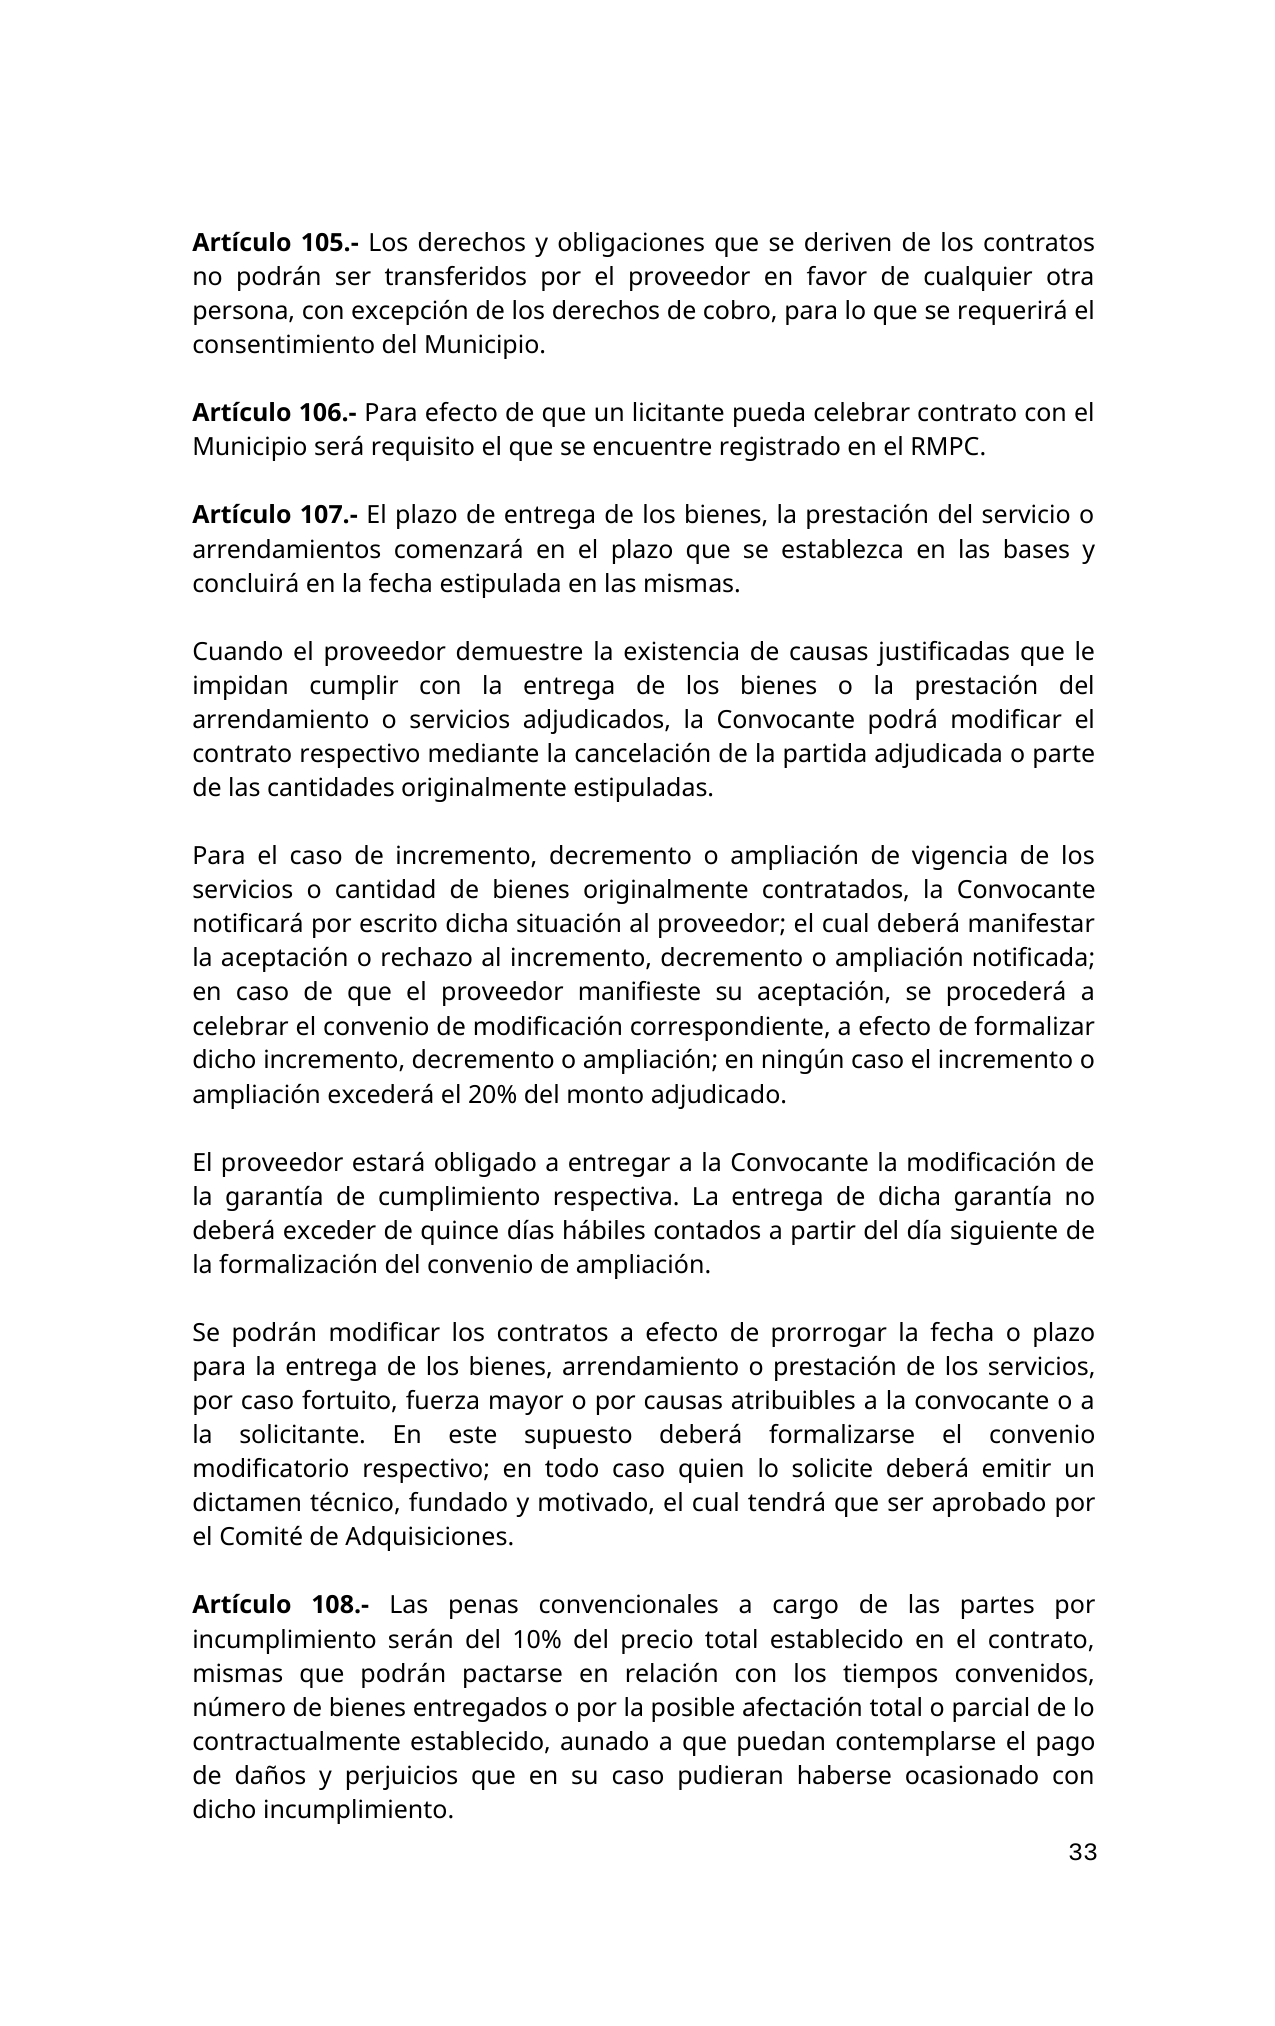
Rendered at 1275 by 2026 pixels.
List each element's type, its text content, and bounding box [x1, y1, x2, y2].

text Artículo 108.- Las penas convencionales a cargo de las partes por incumplimiento serán del 10% del precio total establecido en el contrato, mismas que podrán pactarse en relación con los tiempos convenidos, número de bienes entregados o por la posible afectación total o parcial de lo contractualmente establecido, aunado a que puedan contemplarse el pago de daños y perjuicios que en su caso pudieran haberse ocasionado con dicho incumplimiento. [192, 1587, 1096, 1826]
text Artículo 107.- El plazo de entrega de los bienes, la prestación del servicio o arrendamientos comenzará en el plazo que se establezca en las bases y concluirá en la fecha estipulada en las mismas. [192, 497, 1096, 599]
text Artículo 105.- Los derechos y obligaciones que se deriven de los contratos no podrán ser transferidos por el proveedor en favor de cualquier otra persona, con excepción de los derechos de cobro, para lo que se requerirá el consentimiento del Municipio. [192, 225, 1096, 361]
text Para el caso de incremento, decremento o ampliación de vigencia de los servicios o cantidad de bienes originalmente contratados, la Convocante notificará por escrito dicha situación al proveedor; el cual deberá manifestar la aceptación o rechazo al incremento, decremento o ampliación notificada; en caso de que el proveedor manifieste su aceptación, se procederá a celebrar el convenio de modificación correspondiente, a efecto de formalizar dicho incremento, decremento o ampliación; en ningún caso el incremento o ampliación excederá el 20% del monto adjudicado. [192, 838, 1096, 1110]
text Se podrán modificar los contratos a efecto de prorrogar la fecha o plazo para la entrega de los bienes, arrendamiento o prestación de los servicios, por caso fortuito, fuerza mayor o por causas atribuibles a la convocante o a la solicitante. En este supuesto deberá formalizarse el convenio modificatorio respectivo; en todo caso quien lo solicite deberá emitir un dictamen técnico, fundado y motivado, el cual tendrá que ser aprobado por el Comité de Adquisiciones. [192, 1315, 1096, 1553]
text El proveedor estará obligado a entregar a la Convocante la modificación de la garantía de cumplimiento respectiva. La entrega de dicha garantía no deberá exceder de quince días hábiles contados a partir del día siguiente de la formalización del convenio de ampliación. [192, 1144, 1096, 1281]
text Artículo 106.- Para efecto de que un licitante pueda celebrar contrato con el Municipio será requisito el que se encuentre registrado en el RMPC. [192, 395, 1096, 463]
text Cuando el proveedor demuestre la existencia de causas justificadas que le impidan cumplir con la entrega de los bienes o la prestación del arrendamiento o servicios adjudicados, la Convocante podrá modificar el contrato respectivo mediante la cancelación de la partida adjudicada o parte de las cantidades originalmente estipuladas. [192, 633, 1096, 804]
